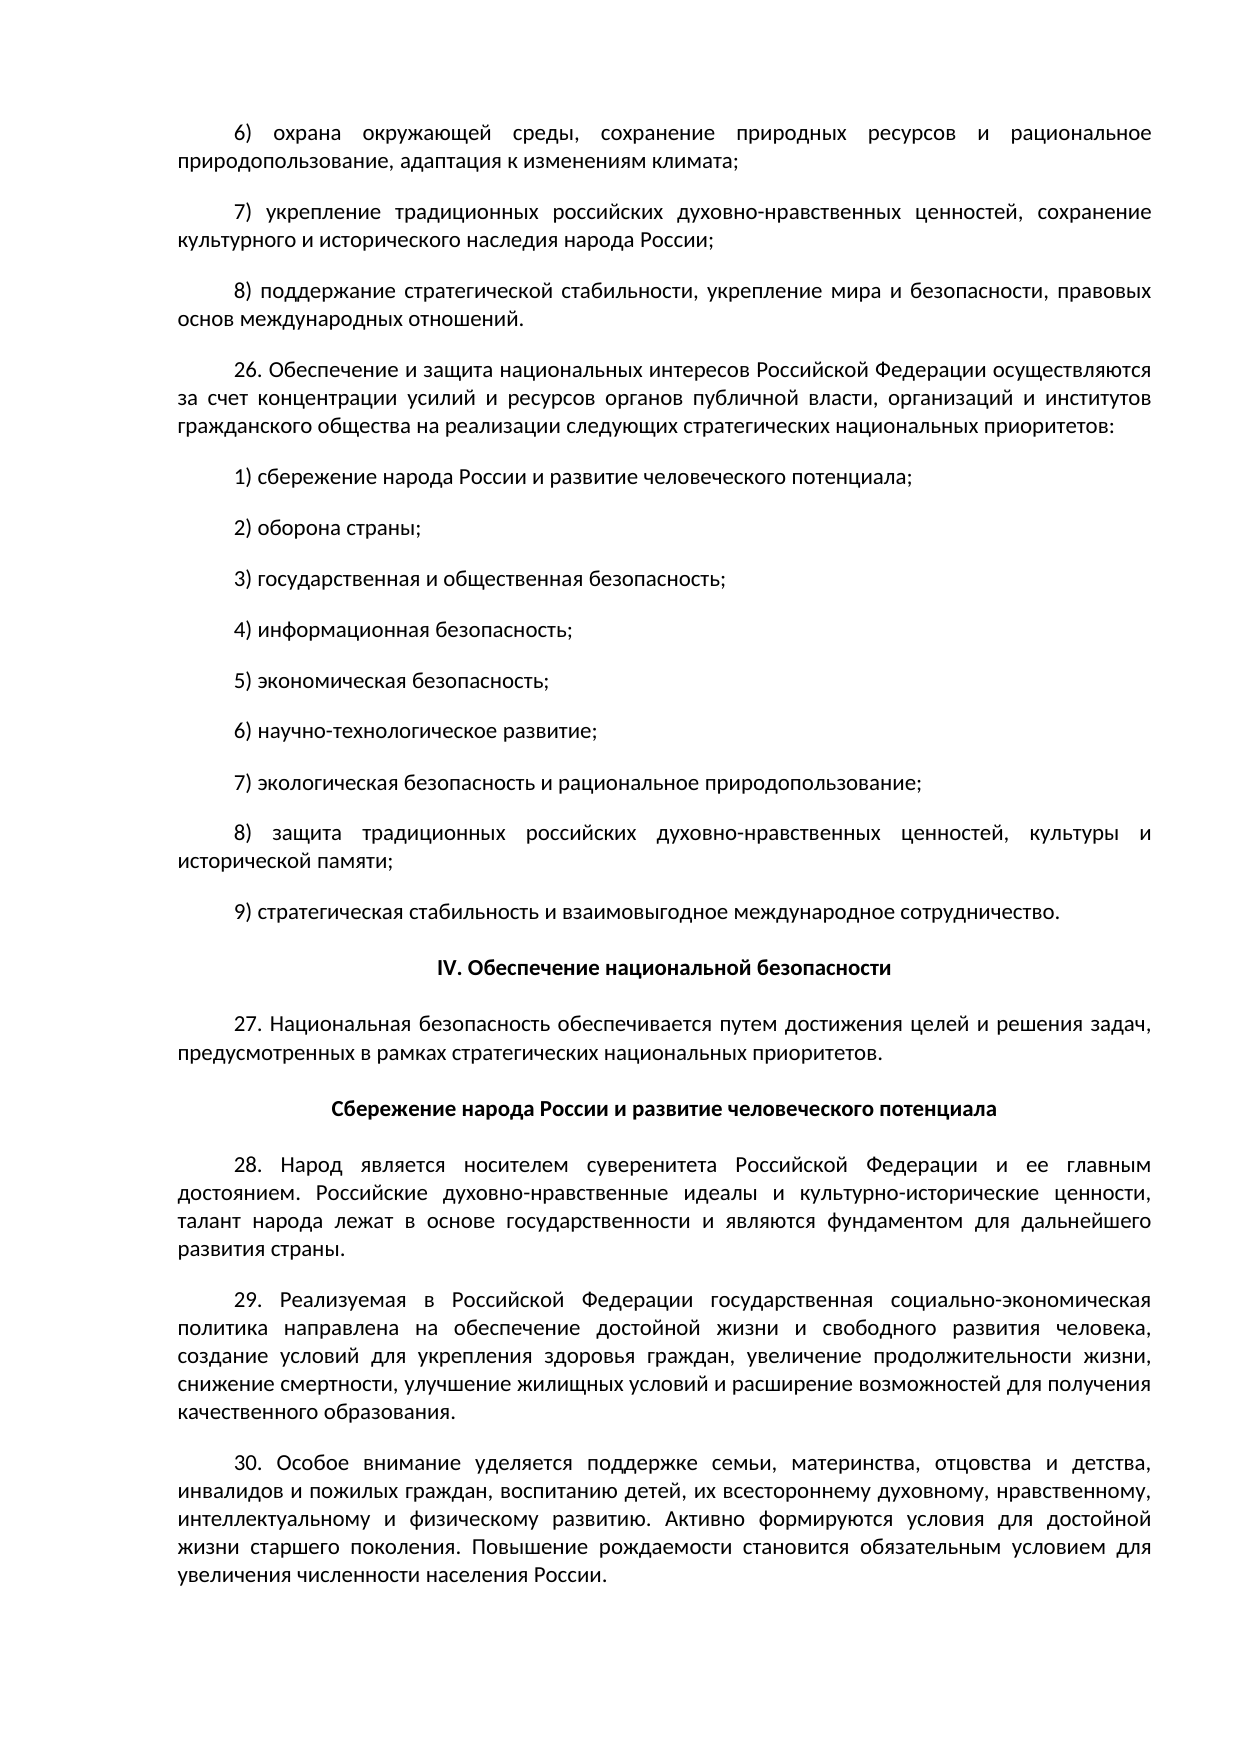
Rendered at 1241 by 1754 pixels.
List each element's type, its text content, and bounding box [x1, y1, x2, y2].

text 29. Реализуемая в Российской Федерации государственная социально-экономическая политика направлена на обеспечение достойной жизни и свободного развития человека, создание условий для укрепления здоровья граждан, увеличение продолжительности жизни, снижение смертности, улучшение жилищных условий и расширение возможностей для получения качественного образования. [177, 1285, 1152, 1425]
title IV. Обеспечение национальной безопасности [177, 953, 1152, 982]
text 1) сбережение народа России и развитие человеческого потенциала; [177, 462, 1152, 490]
text 2) оборона страны; [177, 513, 1152, 541]
text 28. Народ является носителем суверенитета Российской Федерации и ее главным достоянием. Российские духовно-нравственные идеалы и культурно-исторические ценности, талант народа лежат в основе государственности и являются фундаментом для дальнейшего развития страны. [177, 1150, 1152, 1262]
text 5) экономическая безопасность; [177, 666, 1152, 694]
text 27. Национальная безопасность обеспечивается путем достижения целей и решения задач, предусмотренных в рамках стратегических национальных приоритетов. [177, 1009, 1152, 1066]
text 30. Особое внимание уделяется поддержке семьи, материнства, отцовства и детства, инвалидов и пожилых граждан, воспитанию детей, их всестороннему духовному, нравственному, интеллектуальному и физическому развитию. Активно формируются условия для достойной жизни старшего поколения. Повышение рождаемости становится обязательным условием для увеличения численности населения России. [177, 1448, 1152, 1588]
text 6) научно-технологическое развитие; [177, 717, 1152, 745]
text 9) стратегическая стабильность и взаимовыгодное международное сотрудничество. [177, 897, 1152, 926]
text 7) экологическая безопасность и рациональное природопользование; [177, 768, 1152, 796]
text 8) защита традиционных российских духовно-нравственных ценностей, культуры и исторической памяти; [177, 818, 1152, 874]
text 7) укрепление традиционных российских духовно-нравственных ценностей, сохранение культурного и исторического наследия народа России; [177, 197, 1152, 253]
text 3) государственная и общественная безопасность; [177, 564, 1152, 592]
text 26. Обеспечение и защита национальных интересов Российской Федерации осуществляются за счет концентрации усилий и ресурсов органов публичной власти, организаций и институтов гражданского общества на реализации следующих стратегических национальных приоритетов: [177, 355, 1152, 439]
text 4) информационная безопасность; [177, 615, 1152, 643]
text 6) охрана окружающей среды, сохранение природных ресурсов и рациональное природопользование, адаптация к изменениям климата; [177, 118, 1152, 174]
text 8) поддержание стратегической стабильности, укрепление мира и безопасности, правовых основ международных отношений. [177, 276, 1152, 332]
title Сбережение народа России и развитие человеческого потенциала [177, 1094, 1152, 1122]
